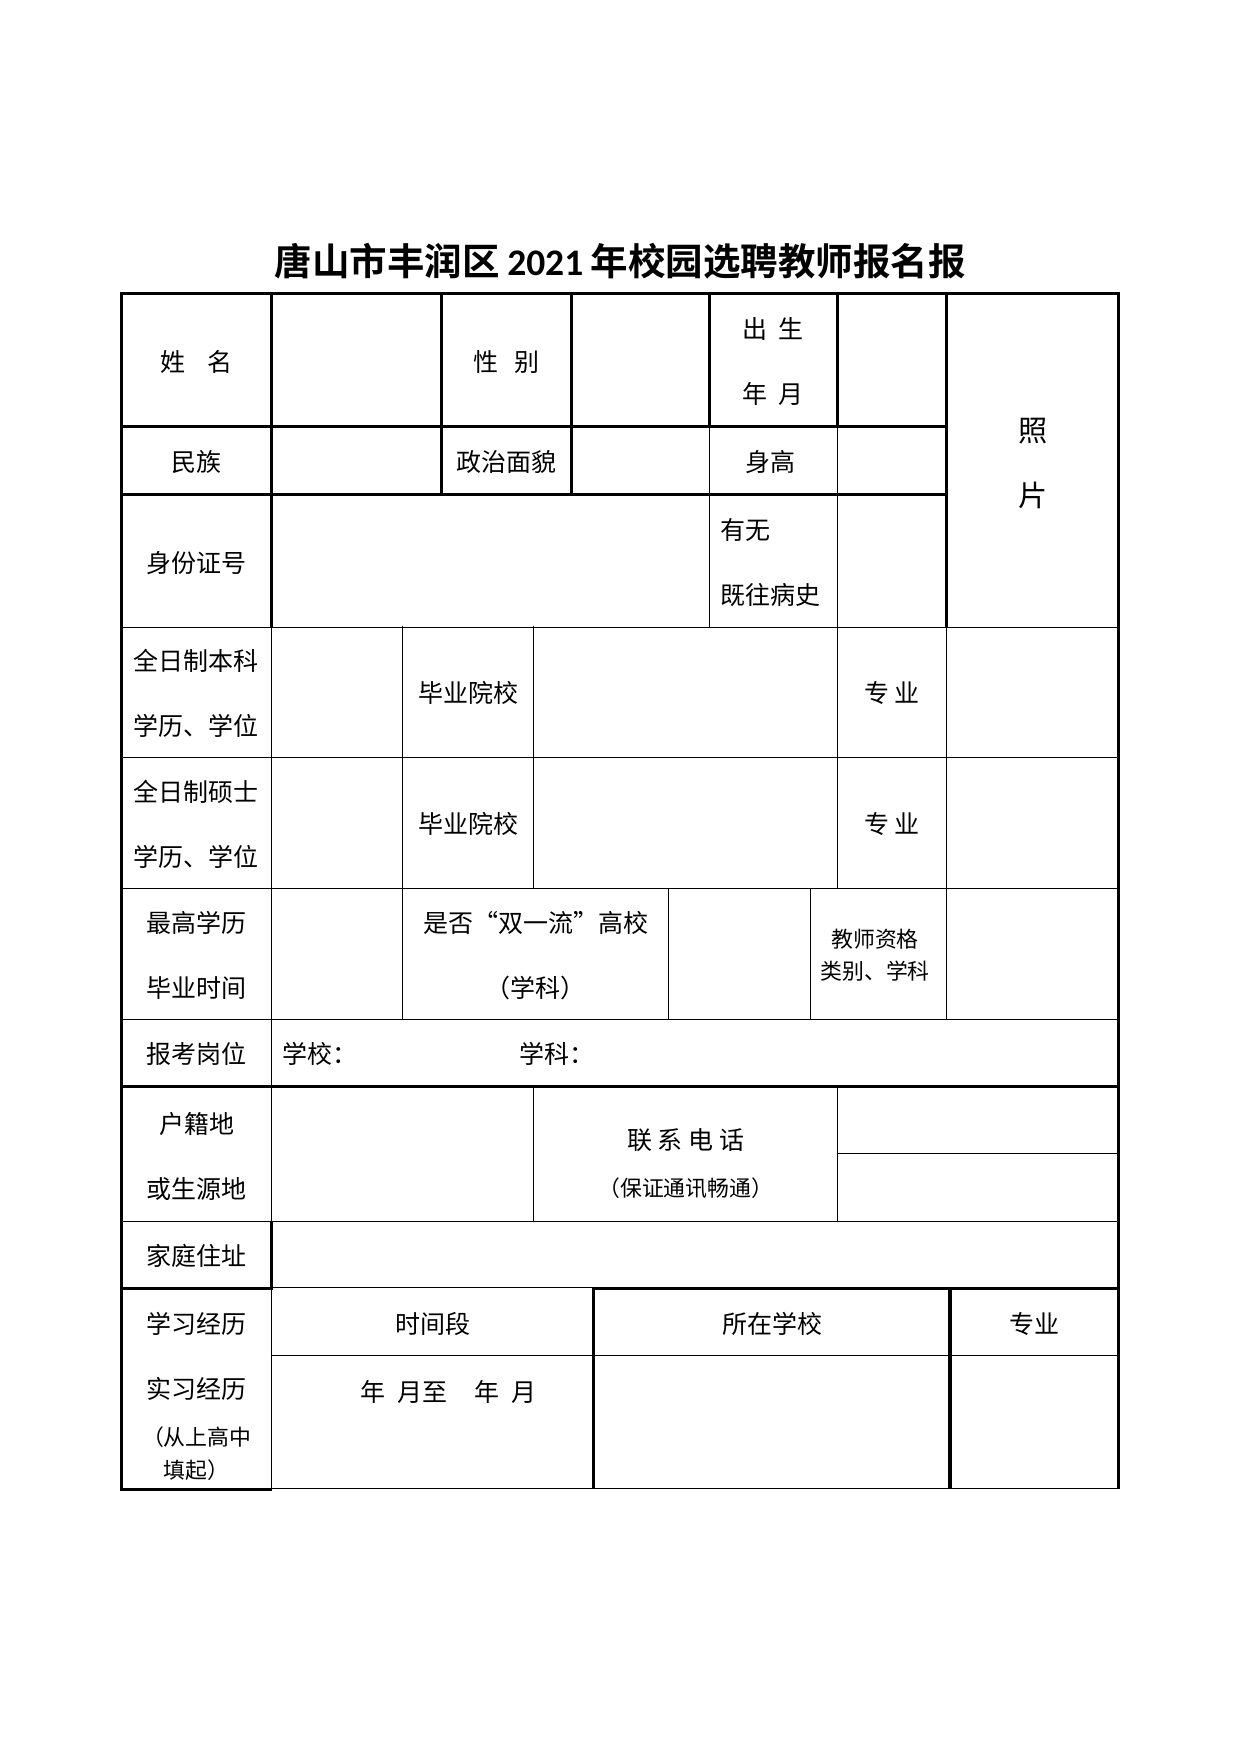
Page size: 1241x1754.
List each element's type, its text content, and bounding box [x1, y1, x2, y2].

table_cell [595, 1356, 948, 1488]
table_header 姓 名 [123, 295, 270, 425]
table_header 出 生 年 月 [711, 295, 836, 425]
table_cell 民族 [123, 428, 270, 493]
table_header [839, 295, 945, 425]
table_cell 毕业院校 [403, 628, 533, 757]
table_cell [272, 1088, 533, 1221]
table_header [273, 295, 440, 425]
table_cell [947, 758, 1117, 888]
table_cell [947, 889, 1117, 1019]
table_cell [273, 1222, 1117, 1287]
table_header 照 片 [948, 295, 1117, 626]
table_cell [838, 428, 945, 493]
table_cell [272, 889, 402, 1019]
text 唐山市丰润区2021年校园选聘教师报名报 [187, 227, 1053, 292]
table_cell [273, 428, 440, 493]
table_cell 时间段 [272, 1288, 592, 1355]
table_cell [534, 758, 837, 888]
table_cell 户籍地 或生源地 [123, 1088, 271, 1221]
table_cell 学校： 学科： [272, 1020, 1117, 1085]
table_cell [669, 889, 810, 1019]
table_header [573, 295, 708, 425]
table_cell 专 业 [838, 628, 946, 757]
table_cell [273, 496, 709, 626]
table_cell 联 系 电 话 （保证通讯畅通） [534, 1088, 837, 1221]
table_cell [947, 628, 1117, 757]
table_cell [534, 628, 837, 757]
table_cell 最高学历 毕业时间 [123, 889, 271, 1019]
table_cell [272, 628, 402, 757]
table_cell 有无 既往病史 [710, 496, 837, 626]
table_cell [838, 1154, 1117, 1221]
table_cell 是否“双一流”高校（学科） [403, 889, 668, 1019]
table_cell 专 业 [838, 758, 946, 888]
table_cell 教师资格 类别、学科 [811, 889, 946, 1019]
table_cell [952, 1356, 1117, 1488]
table_cell 年 月至 年 月 [272, 1356, 592, 1488]
table_cell 学习经历 实习经历 （从上高中填起） [123, 1290, 271, 1488]
table_cell [272, 758, 402, 888]
table_cell 身份证号 [123, 496, 270, 626]
table_cell [838, 1088, 1117, 1153]
table_cell [573, 428, 709, 493]
table_cell 毕业院校 [403, 758, 533, 888]
table_cell [838, 496, 945, 626]
table_cell 家庭住址 [123, 1222, 270, 1287]
table_header 性 别 [443, 295, 570, 425]
table_cell 全日制本科 学历、学位 [123, 628, 271, 757]
table_cell 全日制硕士 学历、学位 [123, 758, 271, 888]
table_cell 专业 [952, 1290, 1117, 1355]
table_cell 报考岗位 [123, 1020, 271, 1085]
table_cell 所在学校 [595, 1290, 948, 1355]
table_cell 身高 [710, 428, 837, 493]
table_cell 政治面貌 [443, 428, 570, 493]
